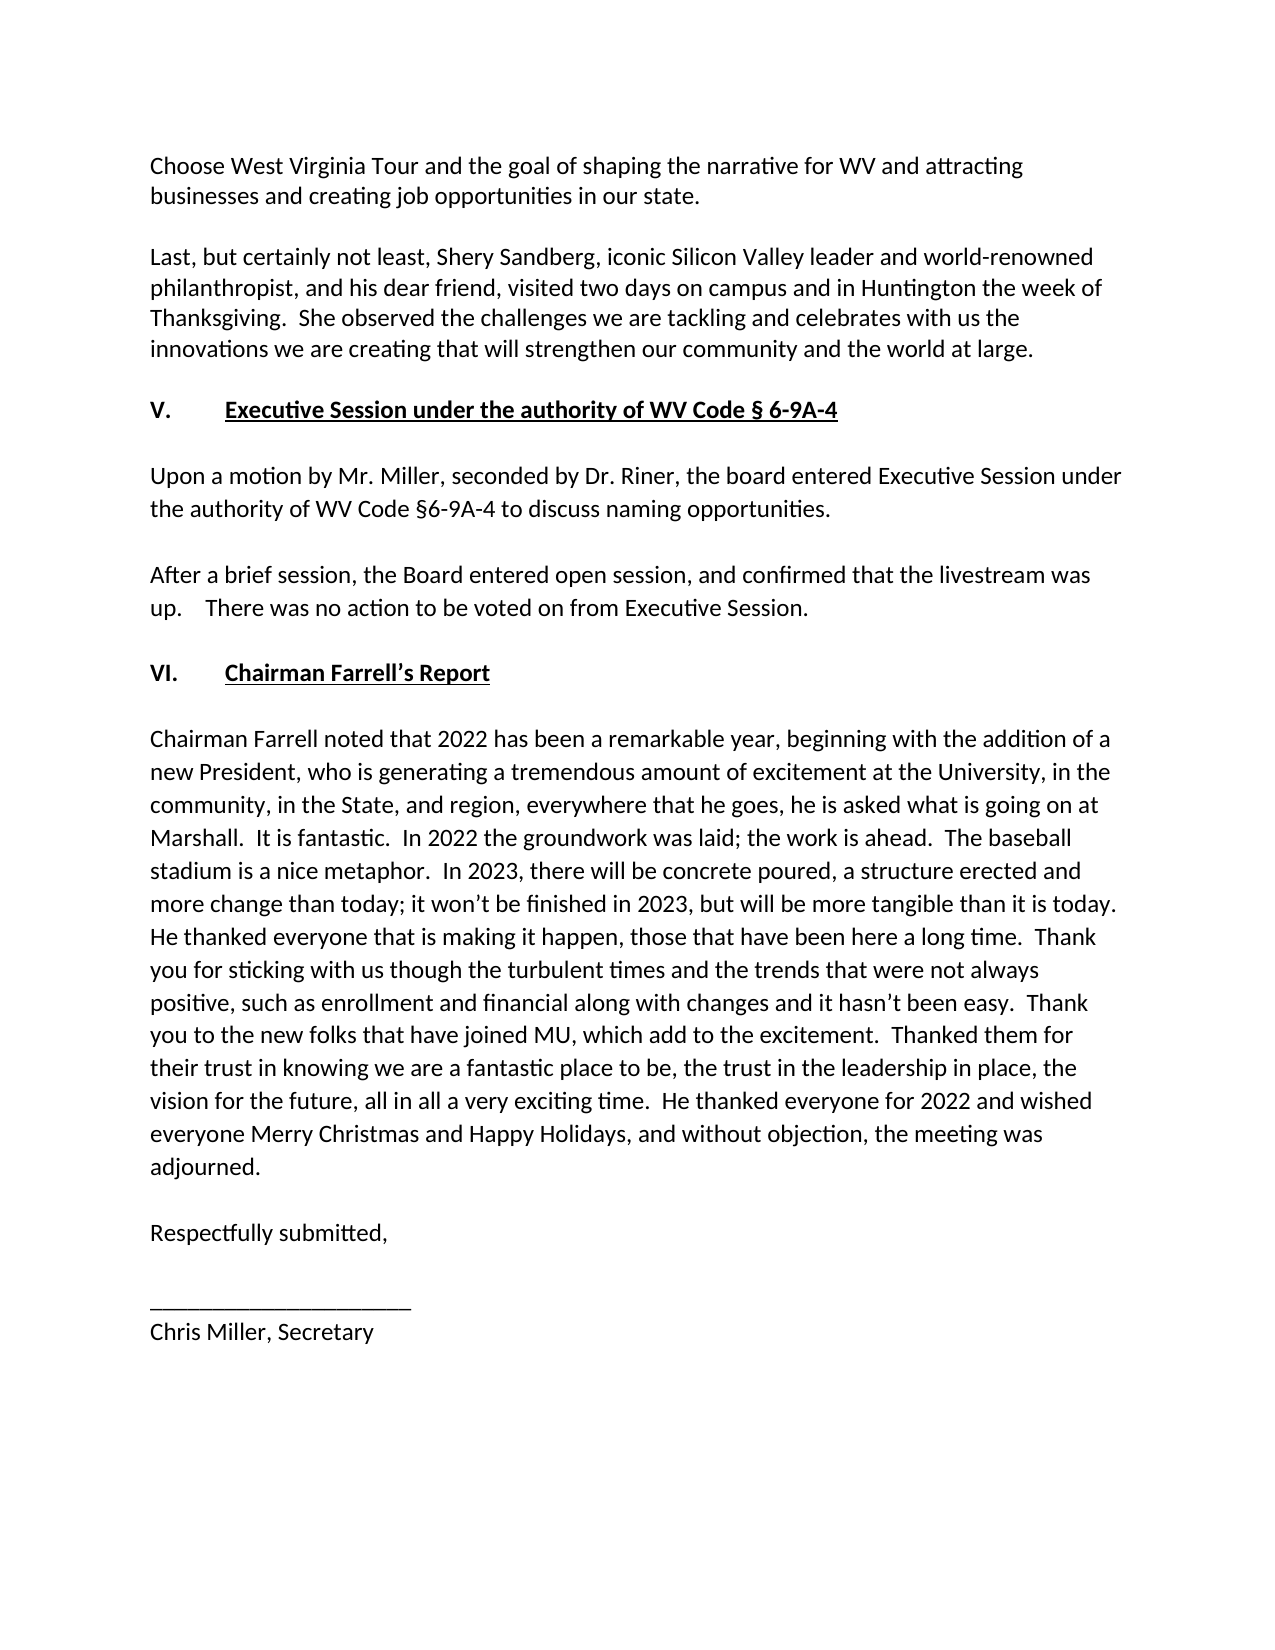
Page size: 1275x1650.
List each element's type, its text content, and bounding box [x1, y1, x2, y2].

text Respectfully submitted, [150, 1217, 1125, 1248]
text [150, 150, 1125, 211]
list Chairman Farrell’s Report [150, 657, 1125, 688]
text Upon a motion by Mr. Miller, seconded by Dr. Riner, the board entered Executive Session under the authority of WV Code §6-9A-4 to discuss naming opportunities. [150, 460, 1125, 523]
text V. Executive Session under the authority of WV Code § 6-9A-4 [150, 394, 1125, 425]
text _____________________ [150, 1283, 1125, 1313]
text Last, but certainly not least, Shery Sandberg, iconic Silicon Valley leader and world-renowned philanthropist, and his dear friend, visited two days on campus and in Huntington the week of Thanksgiving. She observed the challenges we are tackling and celebrates with us the innovations we are creating that will strengthen our community and the world at large. [150, 242, 1125, 364]
text Chris Miller, Secretary [150, 1316, 1125, 1346]
text After a brief session, the Board entered open session, and confirmed that the livestream was up. There was no action to be voted on from Executive Session. [150, 559, 1125, 622]
text Chairman Farrell noted that 2022 has been a remarkable year, beginning with the addition of a new President, who is generating a tremendous amount of excitement at the University, in the community, in the State, and region, everywhere that he goes, he is asked what is going on at Marshall. It is fantastic. In 2022 the groundwork was laid; the work is ahead. The baseball stadium is a nice metaphor. In 2023, there will be concrete poured, a structure erected and more change than today; it won’t be finished in 2023, but will be more tangible than it is today. He thanked everyone that is making it happen, those that have been here a long time. Thank you for sticking with us though the turbulent times and the trends that were not always positive, such as enrollment and financial along with changes and it hasn’t been easy. Thank you to the new folks that have joined MU, which add to the excitement. Thanked them for their trust in knowing we are a fantastic place to be, the trust in the leadership in place, the vision for the future, all in all a very exciting time. He thanked everyone for 2022 and wished everyone Merry Christmas and Happy Holidays, and without objection, the meeting was adjourned. [150, 723, 1125, 1182]
